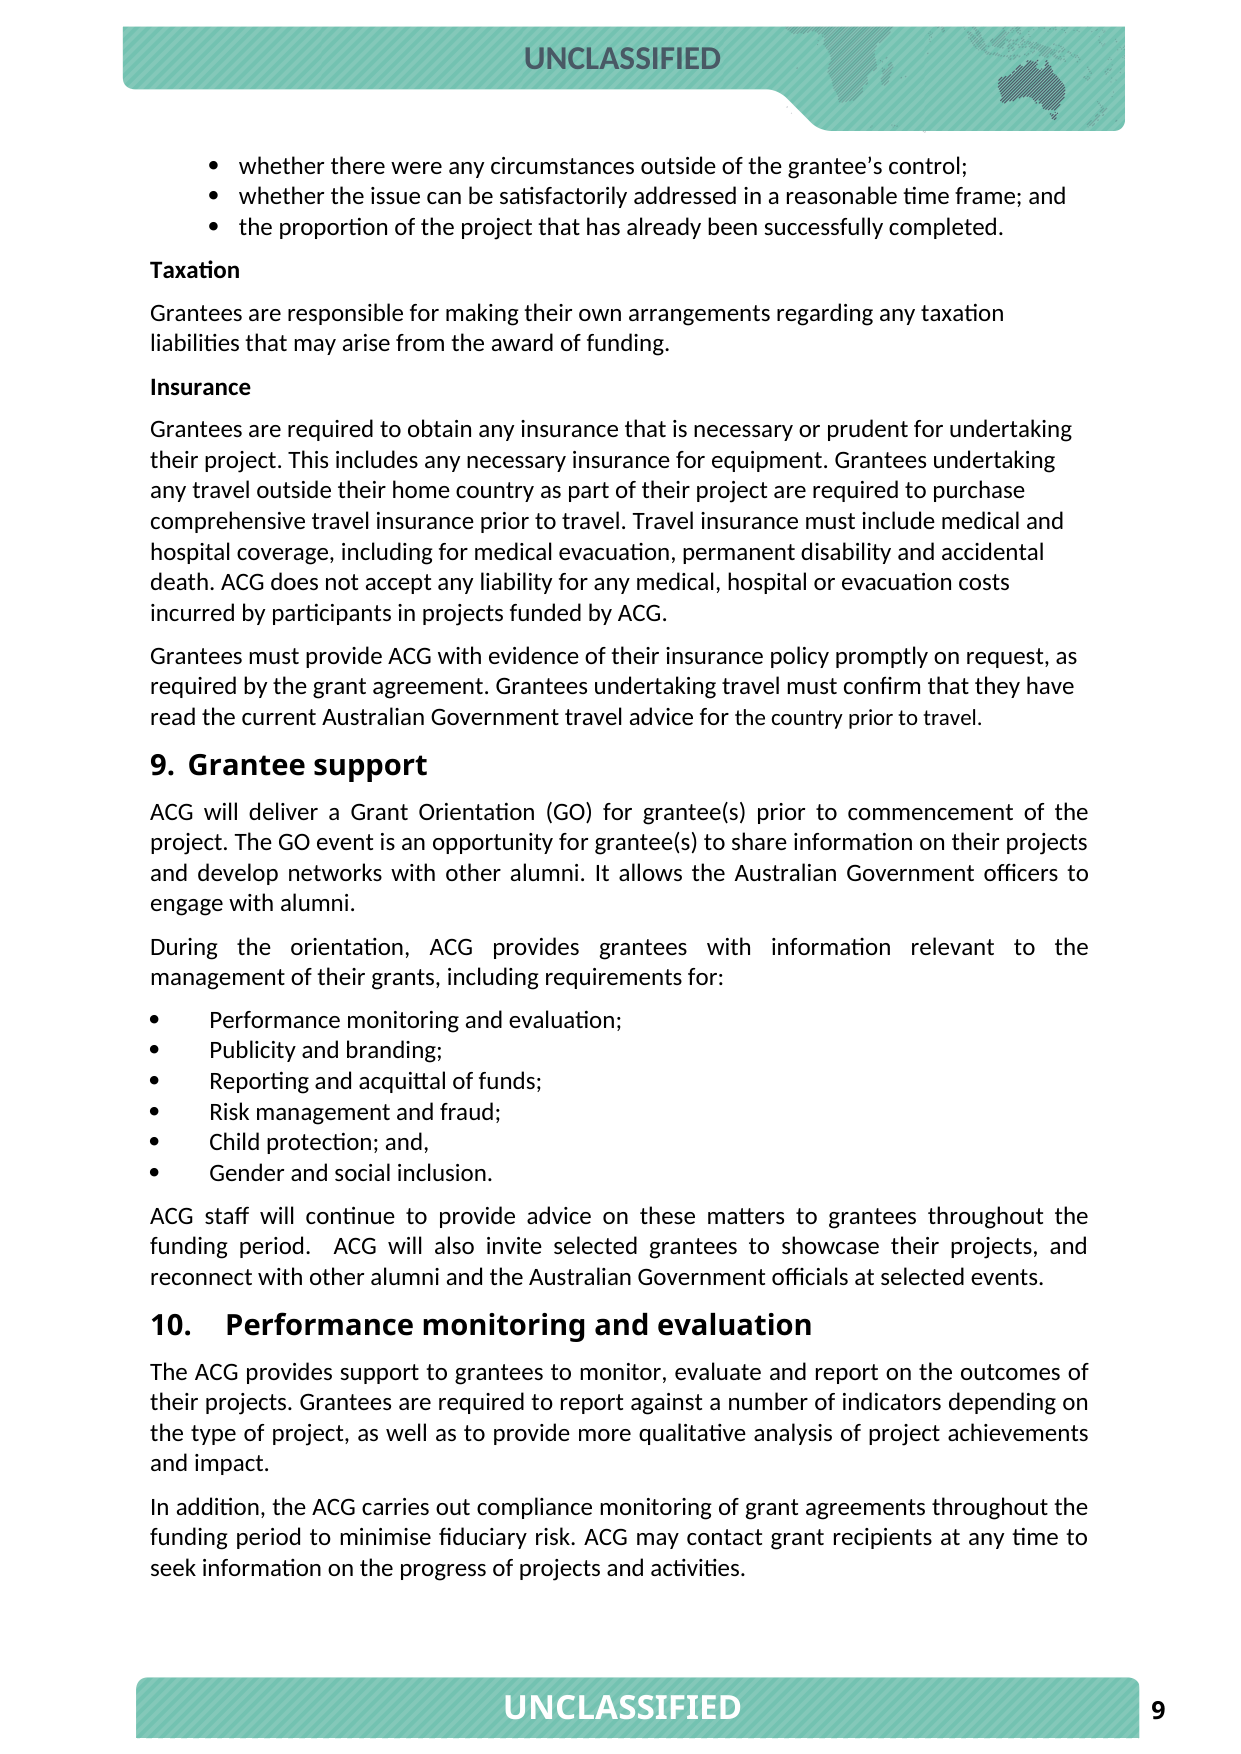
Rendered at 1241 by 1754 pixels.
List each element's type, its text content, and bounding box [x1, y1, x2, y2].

list Reporting and acquittal of funds; [150, 1065, 1090, 1096]
text The ACG provides support to grantees to monitor, evaluate and report on the outcomes of their projects. Grantees are required to report against a number of indicators depending on the type of project, as well as to provide more qualitative analysis of project achievements and impact. [150, 1356, 1090, 1478]
list whether there were any circumstances outside of the grantee’s control; [209, 150, 1090, 181]
list Publicity and branding; [150, 1035, 1090, 1065]
text In addition, the ACG carries out compliance monitoring of grant agreements throughout the funding period to minimise fiduciary risk. ACG may contact grant recipients at any time to seek information on the progress of projects and activities. [150, 1491, 1090, 1582]
list Risk management and fraud; [150, 1096, 1090, 1126]
text During the orientation, ACG provides grantees with information relevant to the management of their grants, including requirements for: [150, 931, 1090, 992]
list Grantee support [150, 744, 1090, 783]
text ACG will deliver a Grant Orientation (GO) for grantee(s) prior to commencement of the project. The GO event is an opportunity for grantee(s) to share information on their projects and develop networks with other alumni. It allows the Australian Government officers to engage with alumni. [150, 796, 1090, 918]
list Child protection; and, [150, 1126, 1090, 1157]
text Grantees are responsible for making their own arrangements regarding any taxation liabilities that may arise from the award of funding. [150, 297, 1090, 358]
list Performance monitoring and evaluation [150, 1304, 1090, 1343]
text ACG staff will continue to provide advice on these matters to grantees throughout the funding period. ACG will also invite selected grantees to showcase their projects, and reconnect with other alumni and the Australian Government officials at selected events. [150, 1200, 1090, 1291]
list the proportion of the project that has already been successfully completed. [209, 211, 1090, 242]
text Taxation [150, 254, 1090, 284]
list whether the issue can be satisfactorily addressed in a reasonable time frame; and [209, 181, 1090, 211]
text Grantees are required to obtain any insurance that is necessary or prudent for undertaking their project. This includes any necessary insurance for equipment. Grantees undertaking any travel outside their home country as part of their project are required to purchase comprehensive travel insurance prior to travel. Travel insurance must include medical and hospital coverage, including for medical evacuation, permanent disability and accidental death. ACG does not accept any liability for any medical, hospital or evacuation costs incurred by participants in projects funded by ACG. [150, 414, 1090, 627]
list Gender and social inclusion. [150, 1157, 1090, 1187]
text Grantees must provide ACG with evidence of their insurance policy promptly on request, as required by the grant agreement. Grantees undertaking travel must confirm that they have read the current Australian Government travel advice for the country prior to travel. [150, 640, 1090, 731]
picture [121, 26, 1126, 133]
text Insurance [150, 371, 1090, 401]
list Performance monitoring and evaluation; [150, 1004, 1090, 1035]
picture [135, 1676, 1140, 1741]
